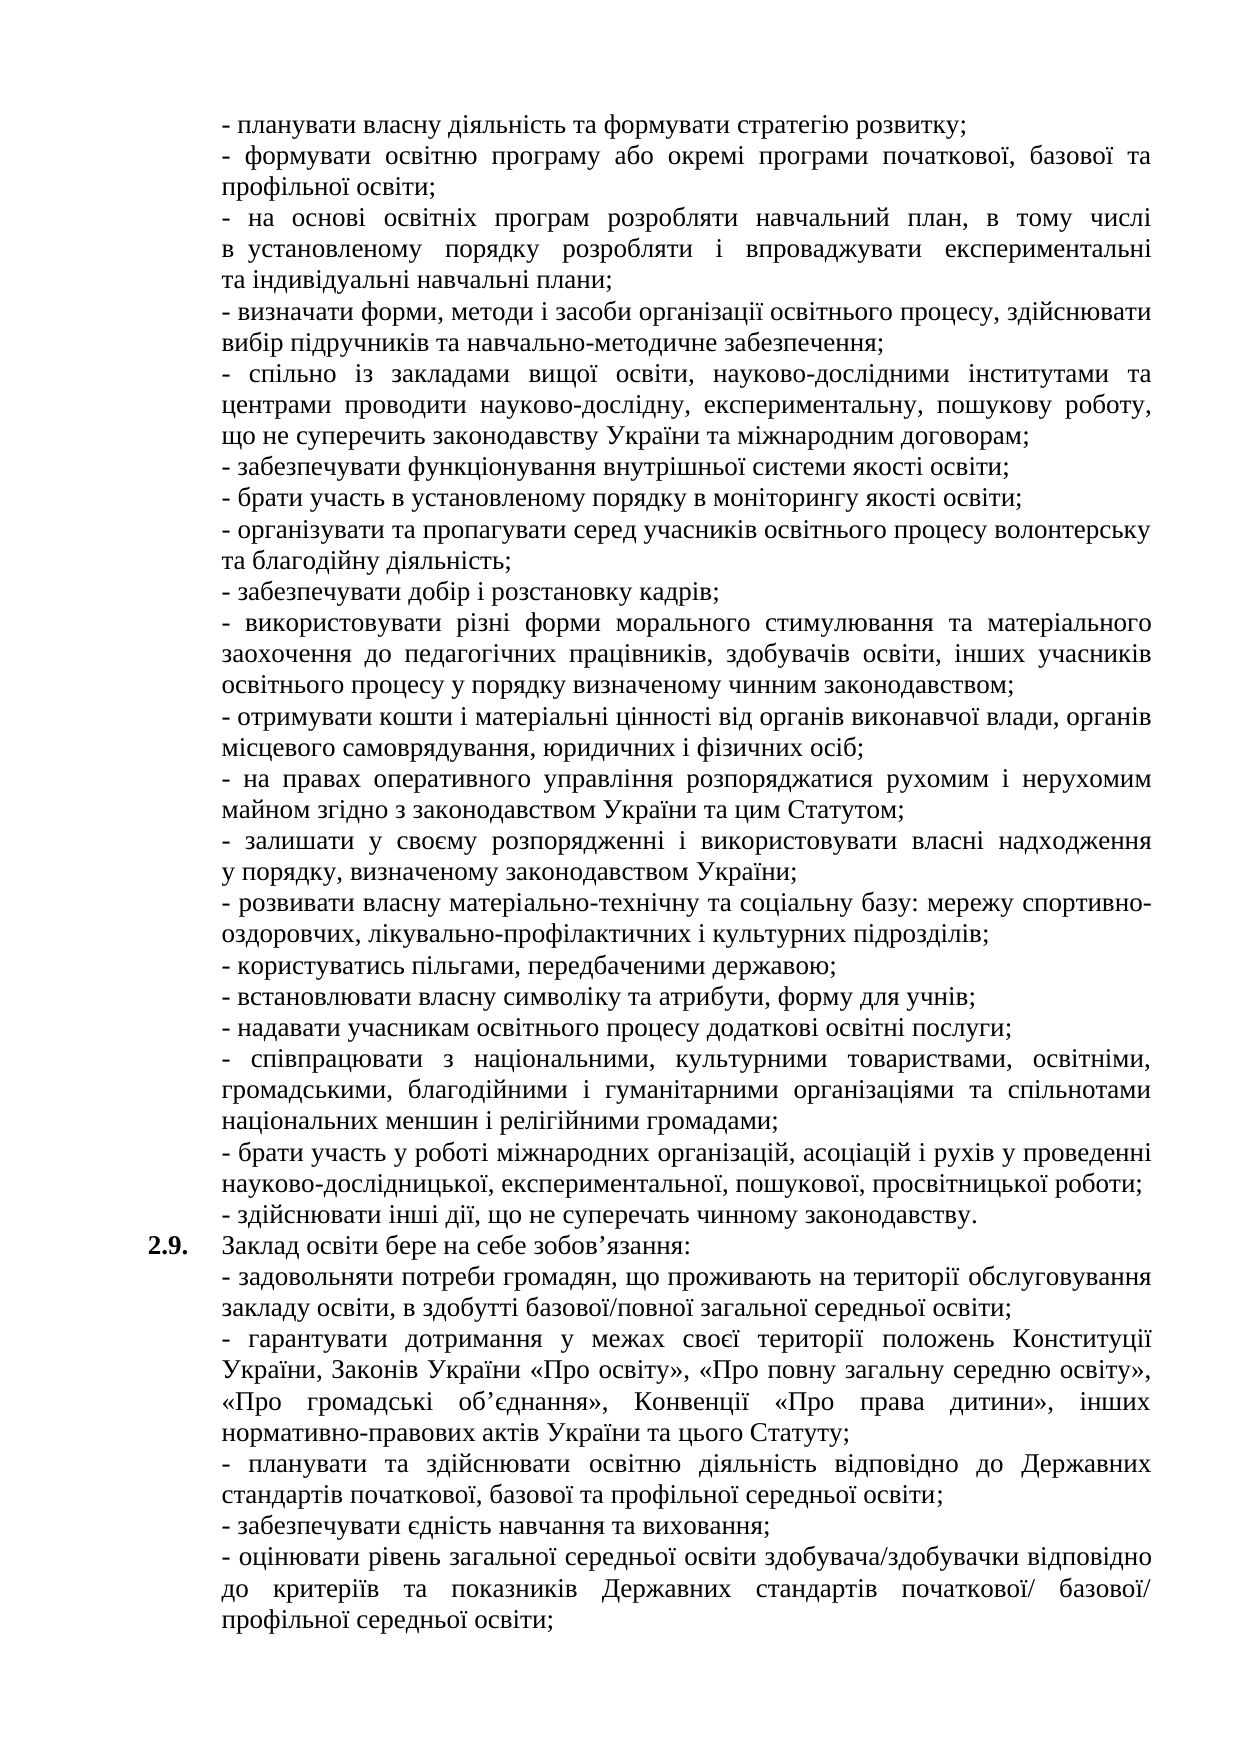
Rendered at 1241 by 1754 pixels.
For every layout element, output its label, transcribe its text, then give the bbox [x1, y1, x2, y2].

text - користуватись пільгами, передбаченими державою; [221, 949, 1152, 980]
text - отримувати кошти і матеріальні цінності від органів виконавчої влади, органів місцевого самоврядування, юридичних і фізичних осіб; [221, 699, 1152, 762]
text - гарантувати дотримання у межах своєї території положень Конституції України, Законів України «Про освіту», «Про повну загальну середню освіту», «Про громадські об’єднання», Конвенції «Про права дитини», інших нормативно-правових актів України та цього Статуту; [221, 1322, 1152, 1447]
text - спільно із закладами вищої освіти, науково-дослідними інститутами та центрами проводити науково-дослідну, експериментальну, пошукову роботу, що не суперечить законодавству України та міжнародним договорам; [221, 357, 1152, 450]
text - брати участь в установленому порядку в моніторингу якості освіти; [221, 482, 1152, 513]
text - надавати учасникам освітнього процесу додаткові освітні послуги; [221, 1011, 1152, 1042]
text - на правах оперативного управління розпоряджатися рухомим і нерухомим майном згідно з законодавством України та цим Статутом; [221, 762, 1152, 824]
text - забезпечувати функціонування внутрішньої системи якості освіти; [221, 450, 1152, 482]
text - визначати форми, методи і засоби організації освітнього процесу, здійснювати вибір підручників та навчально-методичне забезпечення; [221, 295, 1152, 357]
text - розвивати власну матеріально-технічну та соціальну базу: мережу спортивно-оздоровчих, лікувально-профілактичних і культурних підрозділів; [221, 886, 1152, 949]
text - формувати освітню програму або окремі програми початкової, базової та профільної освіти; [221, 139, 1152, 201]
text - забезпечувати єдність навчання та виховання; [221, 1509, 1152, 1541]
text - встановлювати власну символіку та атрибути, форму для учнів; [221, 980, 1152, 1011]
text 2.9. Заклад освіти бере на себе зобов’язання: [148, 1229, 1152, 1260]
text - організувати та пропагувати серед учасників освітнього процесу волонтерську та благодійну діяльність; [221, 513, 1152, 575]
text - планувати власну діяльність та формувати стратегію розвитку; [221, 108, 1152, 139]
text - на основі освітніх програм розробляти навчальний план, в тому числі в установленому порядку розробляти і впроваджувати експериментальні та індивідуальні навчальні плани; [221, 201, 1152, 295]
text - використовувати різні форми морального стимулювання та матеріального заохочення до педагогічних працівників, здобувачів освіти, інших учасників освітнього процесу у порядку визначеному чинним законодавством; [221, 606, 1152, 699]
text - здійснювати інші дії, що не суперечать чинному законодавству. [148, 1198, 1152, 1229]
text - залишати у своєму розпорядженні і використовувати власні надходження у порядку, визначеному законодавством України; [221, 824, 1152, 886]
text - планувати та здійснювати освітню діяльність відповідно до Державних стандартів початкової, базової та профільної середньої освіти; [221, 1447, 1152, 1509]
text - оцінювати рівень загальної середньої освіти здобувача/здобувачки відповідно до критеріїв та показників Державних стандартів початкової/ базової/ профільної середньої освіти; [221, 1541, 1152, 1634]
text - задовольняти потреби громадян, що проживають на території обслуговування закладу освіти, в здобутті базової/повної загальної середньої освіти; [221, 1260, 1152, 1322]
text - забезпечувати добір і розстановку кадрів; [221, 575, 1152, 606]
text - брати участь у роботі міжнародних організацій, асоціацій і рухів у проведенні науково-дослідницької, експериментальної, пошукової, просвітницької роботи; [221, 1136, 1152, 1198]
text - співпрацювати з національними, культурними товариствами, освітніми, громадськими, благодійними і гуманітарними організаціями та спільнотами національних меншин і релігійними громадами; [221, 1042, 1152, 1136]
